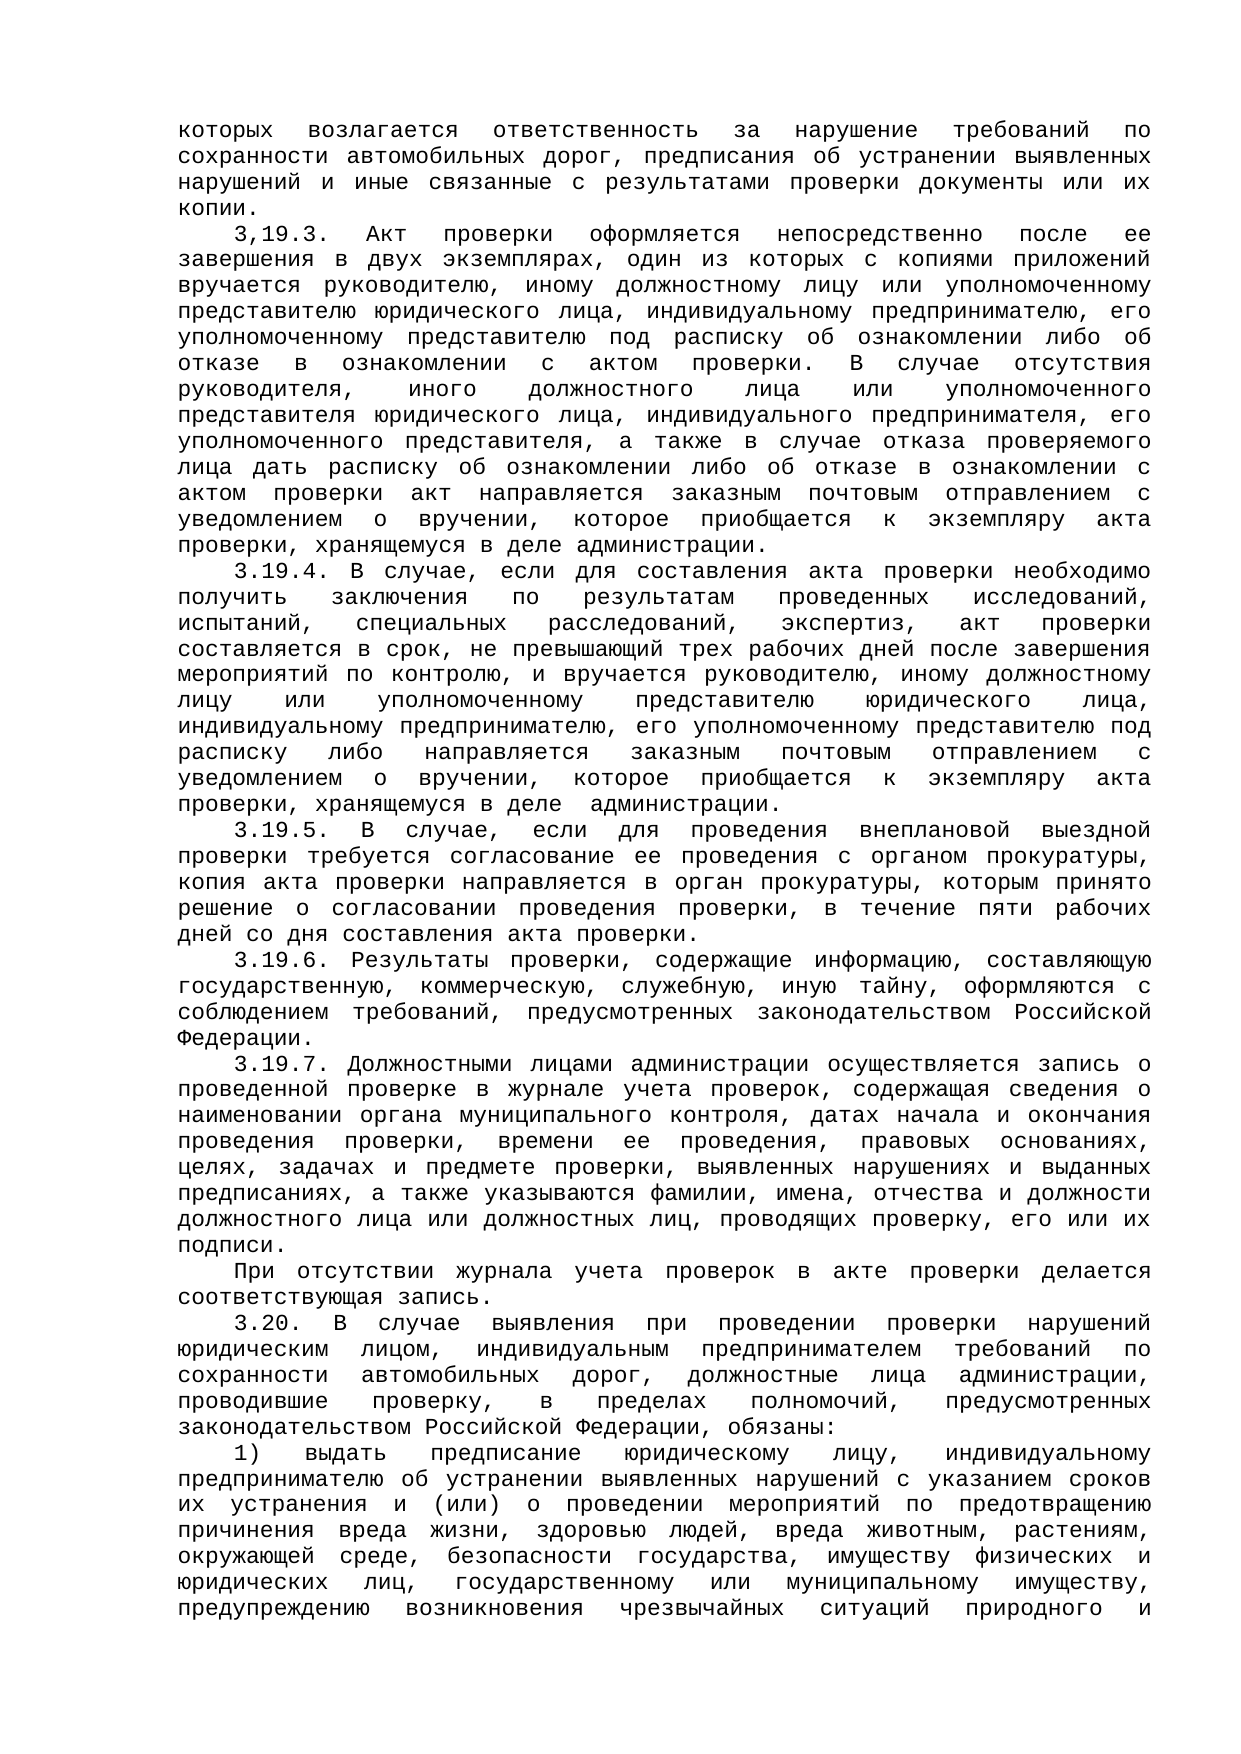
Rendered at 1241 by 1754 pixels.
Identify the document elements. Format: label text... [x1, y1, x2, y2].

text 3.19.7. Должностными лицами администрации осуществляется запись о проведенной проверке в журнале учета проверок, содержащая сведения о наименовании органа муниципального контроля, датах начала и окончания проведения проверки, времени ее проведения, правовых основаниях, целях, задачах и предмете проверки, выявленных нарушениях и выданных предписаниях, а также указываются фамилии, имена, отчества и должности должностного лица или должностных лиц, проводящих проверку, его или их подписи. [177, 1052, 1152, 1259]
text 3.19.5. В случае, если для проведения внеплановой выездной проверки требуется согласование ее проведения с органом прокуратуры, копия акта проверки направляется в орган прокуратуры, которым принято решение о согласовании проведения проверки, в течение пяти рабочих дней со дня составления акта проверки. [177, 818, 1152, 948]
text 3.19.4. В случае, если для составления акта проверки необходимо получить заключения по результатам проведенных исследований, испытаний, специальных расследований, экспертиз, акт проверки составляется в срок, не превышающий трех рабочих дней после завершения мероприятий по контролю, и вручается руководителю, иному должностному лицу или уполномоченному представителю юридического лица, индивидуальному предпринимателю, его уполномоченному представителю под расписку либо направляется заказным почтовым отправлением с уведомлением о вручении, которое приобщается к экземпляру акта проверки, хранящемуся в деле администрации. [177, 559, 1152, 818]
text 3.20. В случае выявления при проведении проверки нарушений юридическим лицом, индивидуальным предпринимателем требований по сохранности автомобильных дорог, должностные лица администрации, проводившие проверку, в пределах полномочий, предусмотренных законодательством Российской Федерации, обязаны: [177, 1311, 1152, 1441]
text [177, 118, 1152, 222]
text 3,19.3. Акт проверки оформляется непосредственно после ее завершения в двух экземплярах, один из которых с копиями приложений вручается руководителю, иному должностному лицу или уполномоченному представителю юридического лица, индивидуальному предпринимателю, его уполномоченному представителю под расписку об ознакомлении либо об отказе в ознакомлении с актом проверки. В случае отсутствия руководителя, иного должностного лица или уполномоченного представителя юридического лица, индивидуального предпринимателя, его уполномоченного представителя, а также в случае отказа проверяемого лица дать расписку об ознакомлении либо об отказе в ознакомлении с актом проверки акт направляется заказным почтовым отправлением с уведомлением о вручении, которое приобщается к экземпляру акта проверки, хранящемуся в деле администрации. [177, 222, 1152, 559]
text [177, 1441, 1152, 1622]
text 3.19.6. Результаты проверки, содержащие информацию, составляющую государственную, коммерческую, служебную, иную тайну, оформляются с соблюдением требований, предусмотренных законодательством Российской Федерации. [177, 948, 1152, 1052]
text При отсутствии журнала учета проверок в акте проверки делается соответствующая запись. [177, 1259, 1152, 1311]
